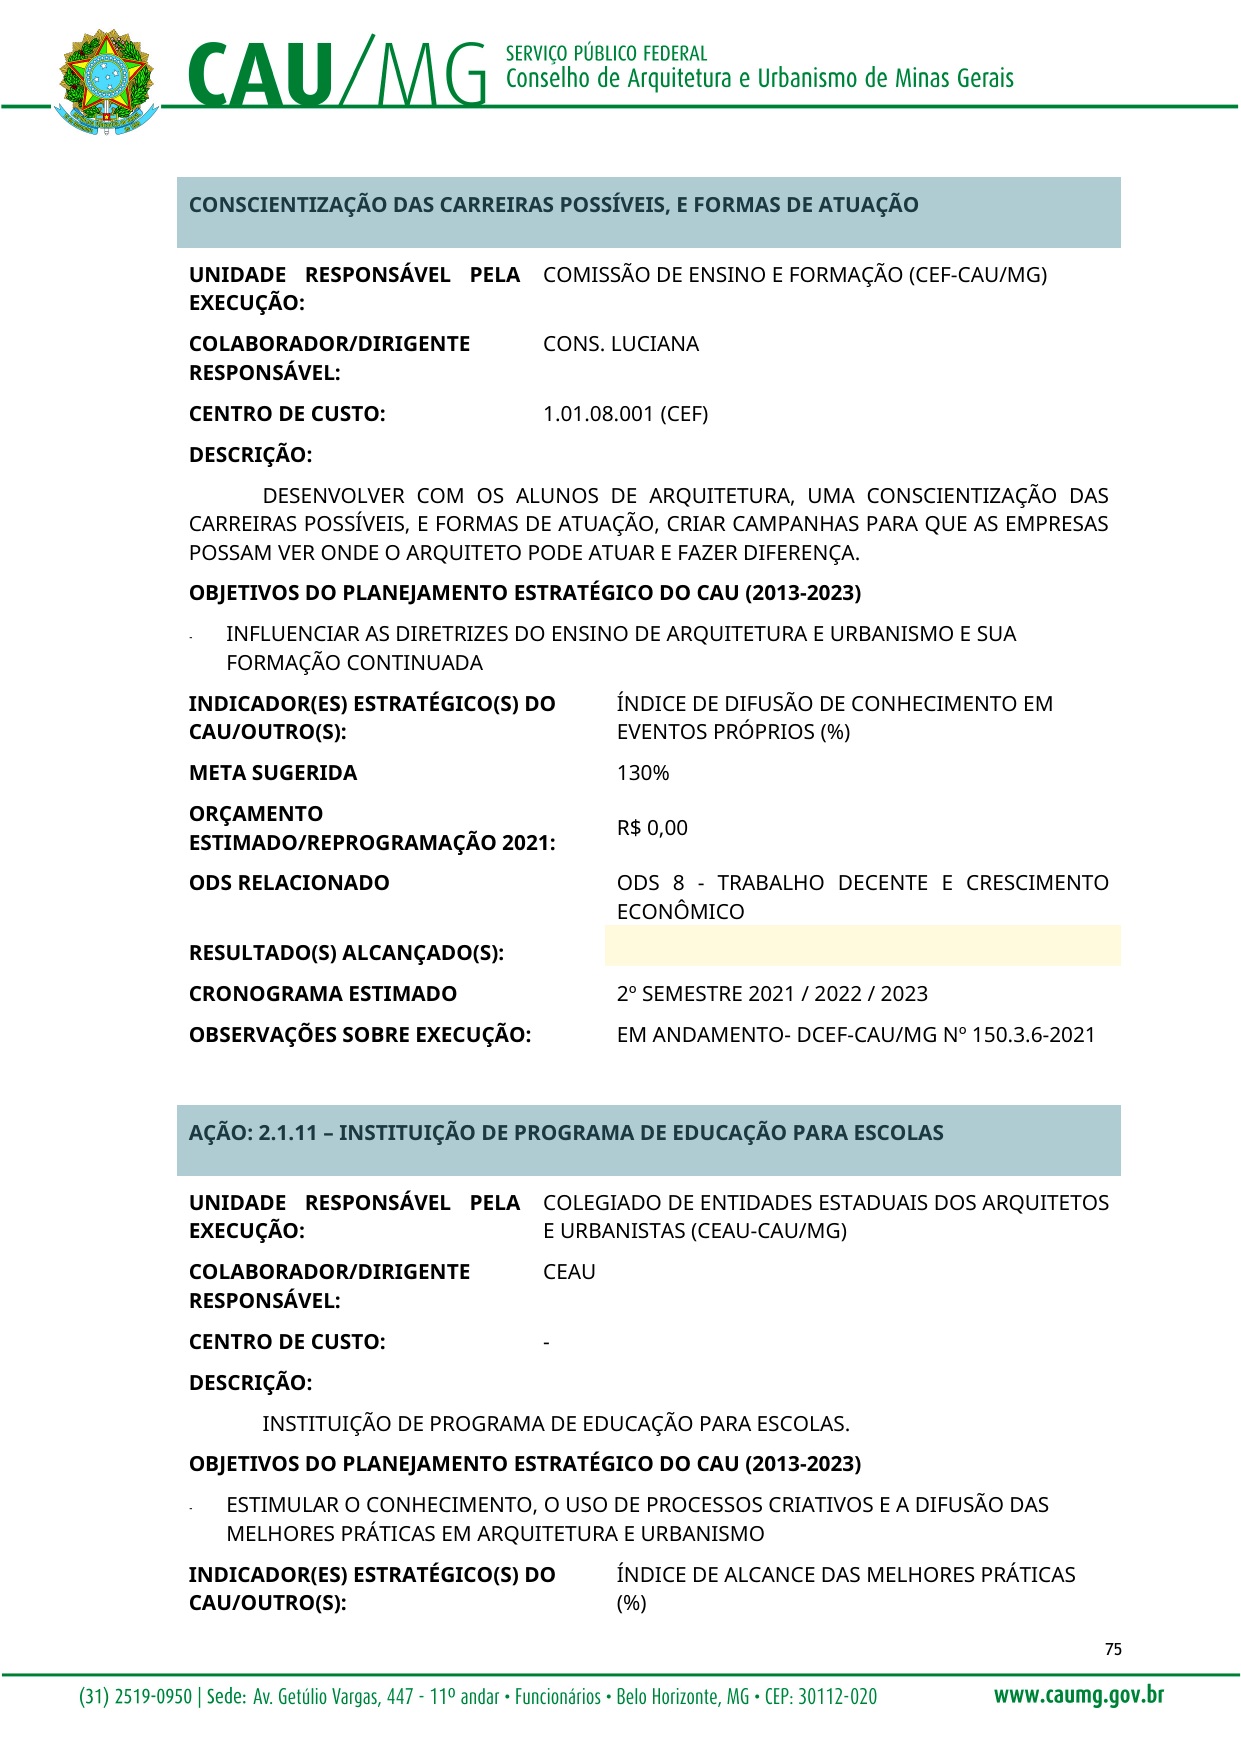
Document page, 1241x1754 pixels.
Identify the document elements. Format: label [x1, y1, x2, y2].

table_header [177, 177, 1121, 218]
picture [1, 1661, 1241, 1750]
picture [0, 0, 1238, 144]
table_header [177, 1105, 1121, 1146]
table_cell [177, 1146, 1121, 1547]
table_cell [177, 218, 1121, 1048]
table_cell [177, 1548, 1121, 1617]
